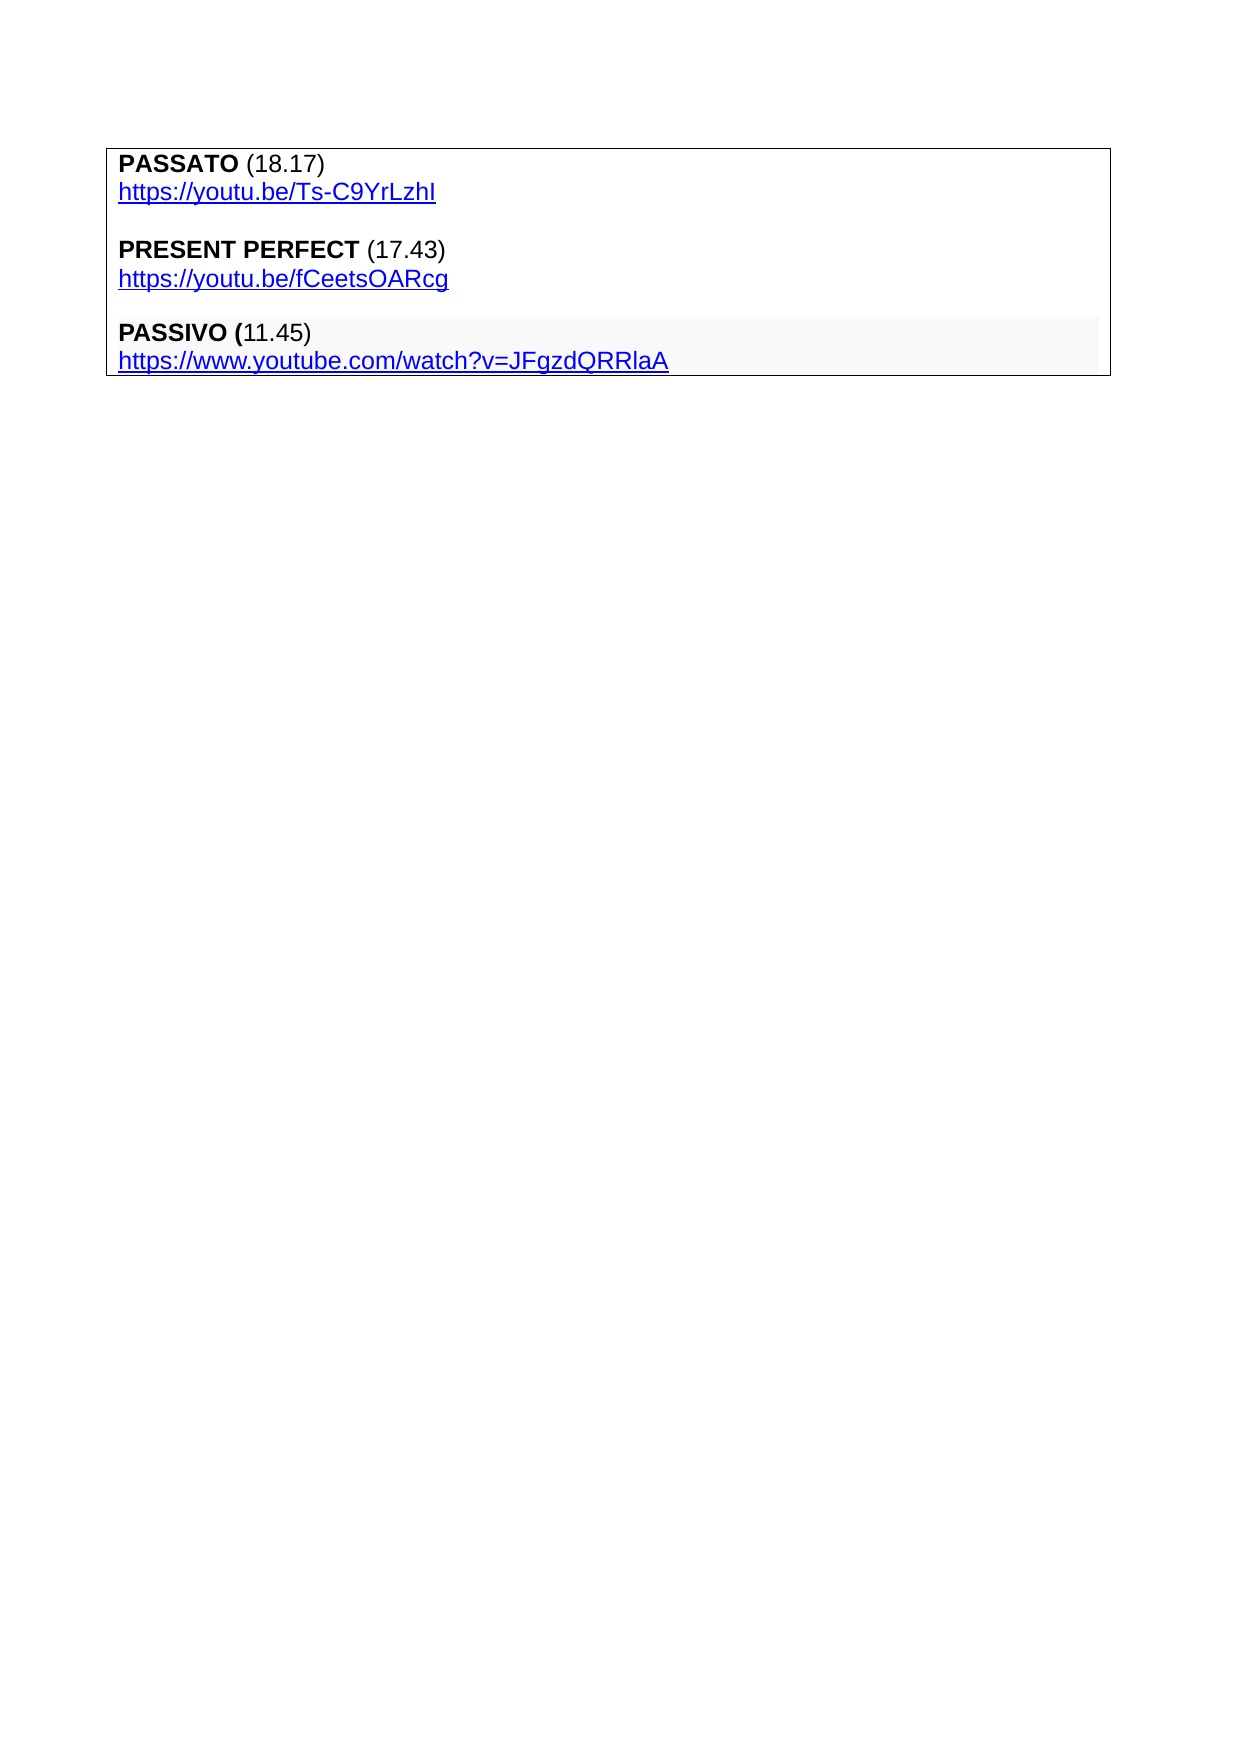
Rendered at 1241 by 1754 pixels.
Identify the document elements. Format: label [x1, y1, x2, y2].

table_header [107, 149, 1110, 375]
